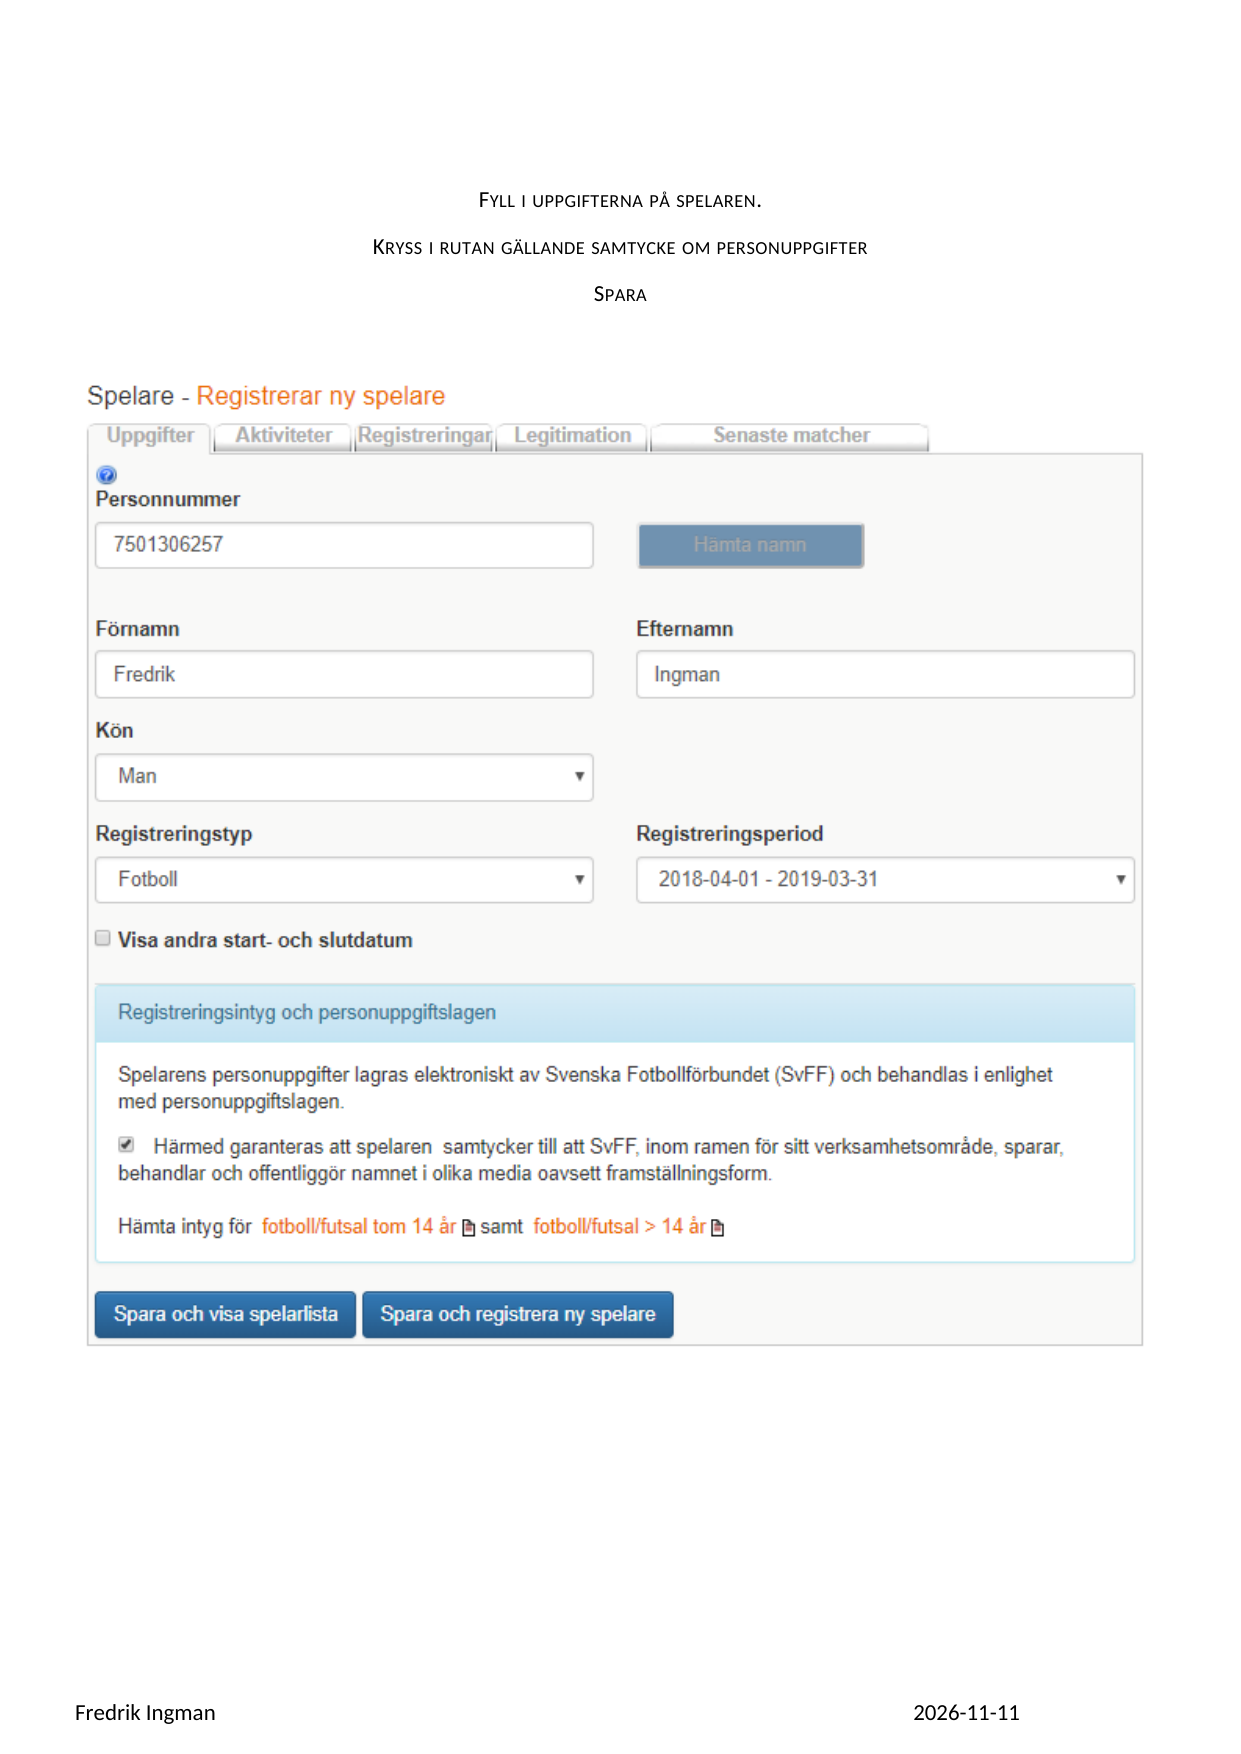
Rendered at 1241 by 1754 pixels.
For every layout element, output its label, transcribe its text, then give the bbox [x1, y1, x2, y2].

text Spara [75, 279, 1165, 307]
text Kryss i rutan gällande samtycke om personuppgifter [75, 232, 1165, 260]
text Fyll i uppgifterna på spelaren. [75, 185, 1165, 213]
picture [81, 372, 1159, 1365]
